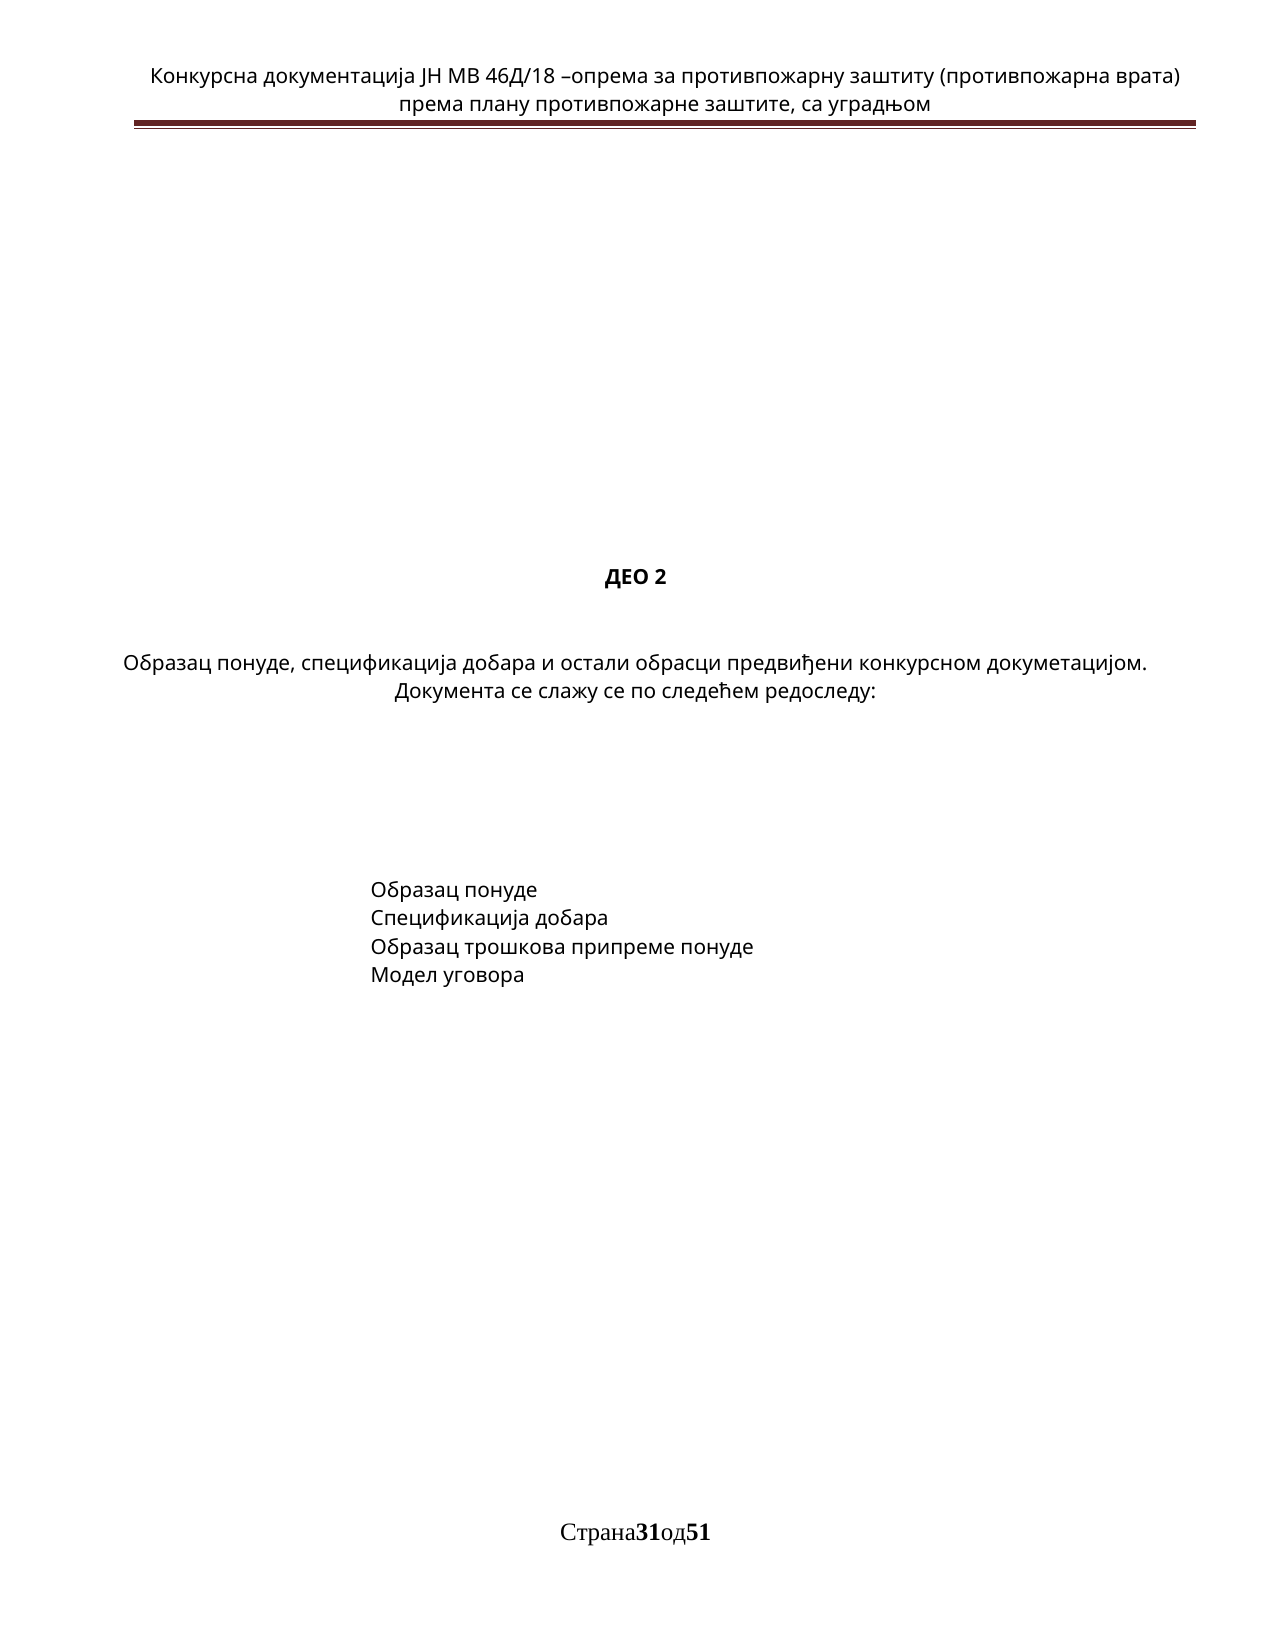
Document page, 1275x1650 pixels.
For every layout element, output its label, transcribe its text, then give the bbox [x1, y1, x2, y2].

text Образац понуде, спецификација добара и остали обрасци предвиђени конкурсном докуметацијом. [75, 648, 1196, 676]
list Образац трошкова припреме понуде [75, 932, 1196, 960]
text Документа се слажу се по следећем редоследу: [75, 676, 1196, 704]
text ДЕО 2 [75, 562, 1196, 591]
text Образац понуде [75, 875, 1196, 903]
text Модел уговора [75, 960, 1196, 989]
list Спецификација добара [75, 903, 1196, 932]
